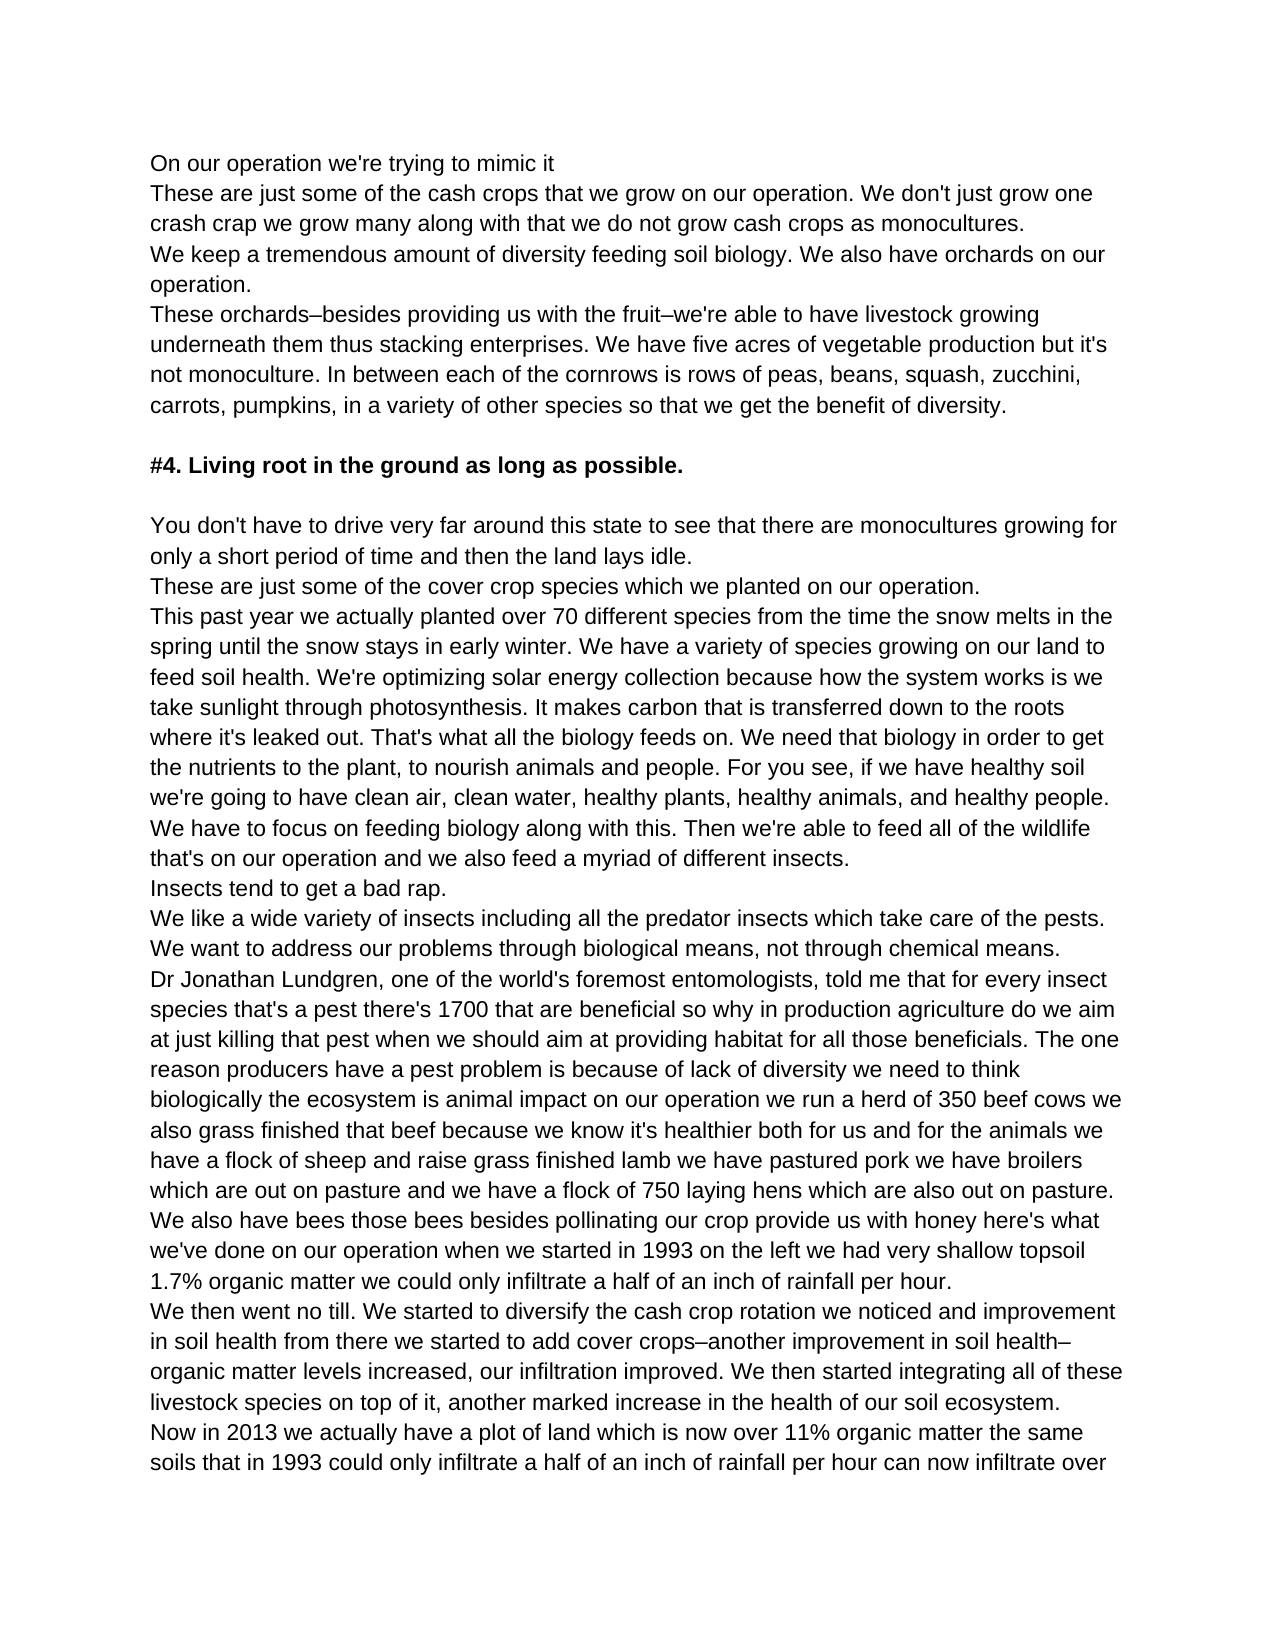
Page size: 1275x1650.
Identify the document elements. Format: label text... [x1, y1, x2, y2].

text We also have bees those bees besides pollinating our crop provide us with honey here's what we've done on our operation when we started in 1993 on the left we had very shallow topsoil 1.7% organic matter we could only infiltrate a half of an inch of rainfall per hour. [150, 1207, 1125, 1294]
text These are just some of the cover crop species which we planted on our operation. [150, 573, 1125, 599]
text You don't have to drive very far around this state to see that there are monocultures growing for only a short period of time and then the land lays idle. [150, 512, 1125, 569]
text We then went no till. We started to diversify the cash crop rotation we noticed and improvement in soil health from there we started to add cover crops–another improvement in soil health–organic matter levels increased, our infiltration improved. We then started integrating all of these livestock species on top of it, another marked increase in the health of our soil ecosystem. [150, 1298, 1125, 1415]
text We keep a tremendous amount of diversity feeding soil biology. We also have orchards on our operation. [150, 241, 1125, 297]
text On our operation we're trying to mimic it [150, 150, 1125, 176]
text This past year we actually planted over 70 different species from the time the snow melts in the spring until the snow stays in early winter. We have a variety of species growing on our land to feed soil health. We're optimizing solar energy collection because how the system works is we take sunlight through photosynthesis. It makes carbon that is transferred down to the roots where it's leaked out. That's what all the biology feeds on. We need that biology in order to get the nutrients to the plant, to nourish animals and people. For you see, if we have healthy soil we're going to have clean air, clean water, healthy plants, healthy animals, and healthy people. We have to focus on feeding biology along with this. Then we're able to feed all of the wildlife that's on our operation and we also feed a myriad of different insects. [150, 603, 1125, 871]
text Insects tend to get a bad rap. [150, 875, 1125, 901]
text We like a wide variety of insects including all the predator insects which take care of the pests. We want to address our problems through biological means, not through chemical means. [150, 905, 1125, 962]
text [150, 1419, 1125, 1475]
text These are just some of the cash crops that we grow on our operation. We don't just grow one crash crap we grow many along with that we do not grow cash crops as monocultures. [150, 180, 1125, 237]
text Dr Jonathan Lundgren, one of the world's foremost entomologists, told me that for every insect species that's a pest there's 1700 that are beneficial so why in production agriculture do we aim at just killing that pest when we should aim at providing habitat for all those beneficials. The one reason producers have a pest problem is because of lack of diversity we need to think biologically the ecosystem is animal impact on our operation we run a herd of 350 beef cows we also grass finished that beef because we know it's healthier both for us and for the animals we have a flock of sheep and raise grass finished lamb we have pastured pork we have broilers which are out on pasture and we have a flock of 750 laying hens which are also out on pasture. [150, 966, 1125, 1203]
text #4. Living root in the ground as long as possible. [150, 452, 1125, 478]
text These orchards–besides providing us with the fruit–we're able to have livestock growing underneath them thus stacking enterprises. We have five acres of vegetable production but it's not monoculture. In between each of the cornrows is rows of peas, beans, squash, zucchini, carrots, pumpkins, in a variety of other species so that we get the benefit of diversity. [150, 301, 1125, 418]
